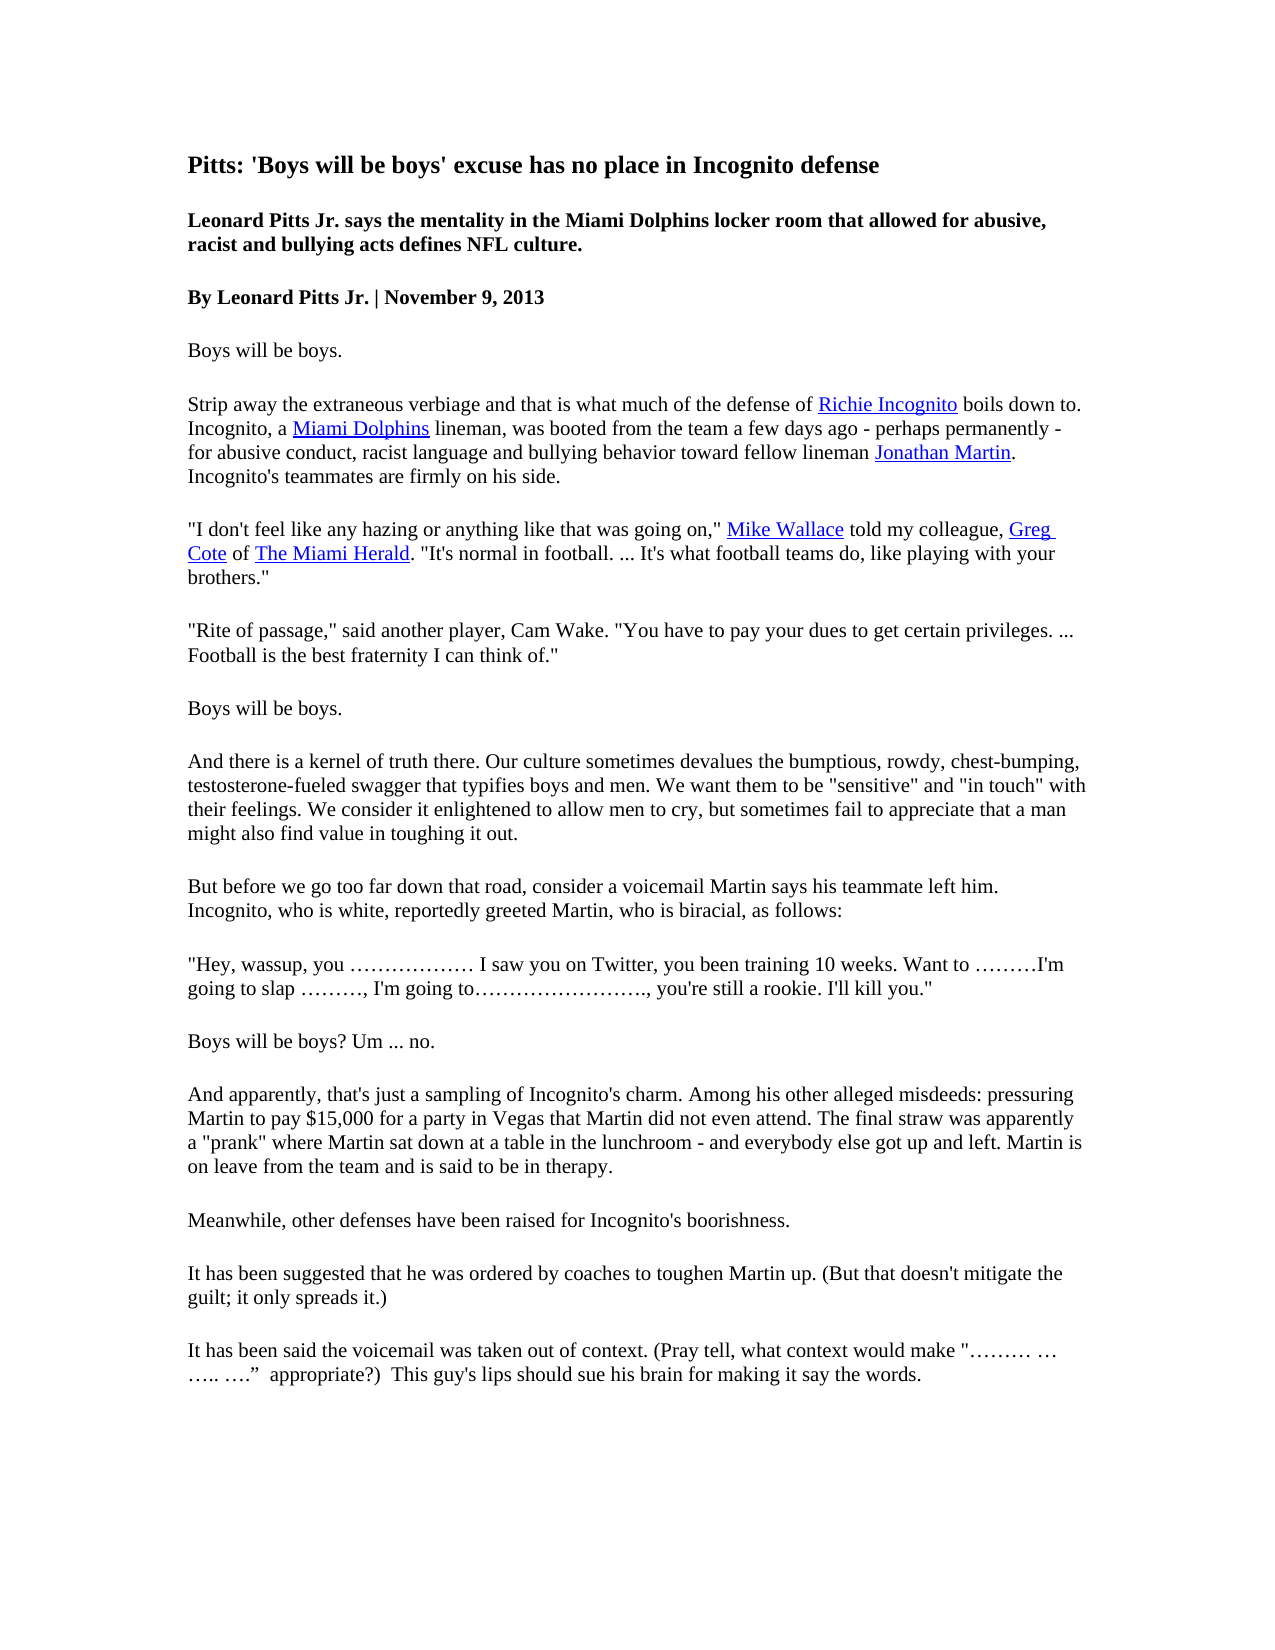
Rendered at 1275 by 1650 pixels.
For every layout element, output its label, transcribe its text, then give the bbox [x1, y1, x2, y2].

text And apparently, that's just a sampling of Incognito's charm. Among his other alleged misdeeds: pressuring Martin to pay $15,000 for a party in Vegas that Martin did not even attend. The final straw was apparently a "prank" where Martin sat down at a table in the lunchroom - and everybody else got up and left. Martin is on leave from the team and is said to be in therapy. [187, 1082, 1087, 1178]
text Leonard Pitts Jr. says the mentality in the Miami Dolphins locker room that allowed for abusive, racist and bullying acts defines NFL culture. [187, 208, 1087, 256]
text And there is a kernel of truth there. Our culture sometimes devalues the bumptious, rowdy, chest-bumping, testosterone-fueled swagger that typifies boys and men. We want them to be "sensitive" and "in touch" with their feelings. We consider it enlightened to allow men to cry, but sometimes fail to appreciate that a man might also find value in toughing it out. [187, 749, 1087, 845]
text Meanwhile, other defenses have been raised for Incognito's boorishness. [187, 1208, 1087, 1232]
text Strip away the extraneous verbiage and that is what much of the defense of Richie Incognito boils down to. Incognito, a Miami Dolphins lineman, was booted from the team a few days ago - perhaps permanently - for abusive conduct, racist language and bullying behavior toward fellow lineman Jonathan Martin. Incognito's teammates are firmly on his side. [187, 392, 1087, 488]
text Boys will be boys? Um ... no. [187, 1029, 1087, 1053]
text But before we go too far down that road, consider a voicemail Martin says his teammate left him. Incognito, who is white, reportedly greeted Martin, who is biracial, as follows: [187, 874, 1087, 922]
text Pitts: 'Boys will be boys' excuse has no place in Incognito defense [187, 150, 1087, 179]
text "I don't feel like any hazing or anything like that was going on," Mike Wallace told my colleague, Greg Cote of The Miami Herald. "It's normal in football. ... It's what football teams do, like playing with your brothers." [187, 517, 1087, 589]
text It has been said the voicemail was taken out of context. (Pray tell, what context would make "……… … ….. ….” appropriate?) This guy's lips should sue his brain for making it say the words. [187, 1338, 1087, 1386]
text Boys will be boys. [187, 696, 1087, 720]
text "Rite of passage," said another player, Cam Wake. "You have to pay your dues to get certain privileges. ... Football is the best fraternity I can think of." [187, 618, 1087, 667]
text It has been suggested that he was ordered by coaches to toughen Martin up. (But that doesn't mitigate the guilt; it only spreads it.) [187, 1261, 1087, 1309]
text "Hey, wassup, you ……………… I saw you on Twitter, you been training 10 weeks. Want to ………I'm going to slap ………, I'm going to……………………., you're still a rookie. I'll kill you." [187, 952, 1087, 1000]
text Boys will be boys. [187, 338, 1087, 362]
text By Leonard Pitts Jr. | November 9, 2013 [187, 285, 1087, 309]
